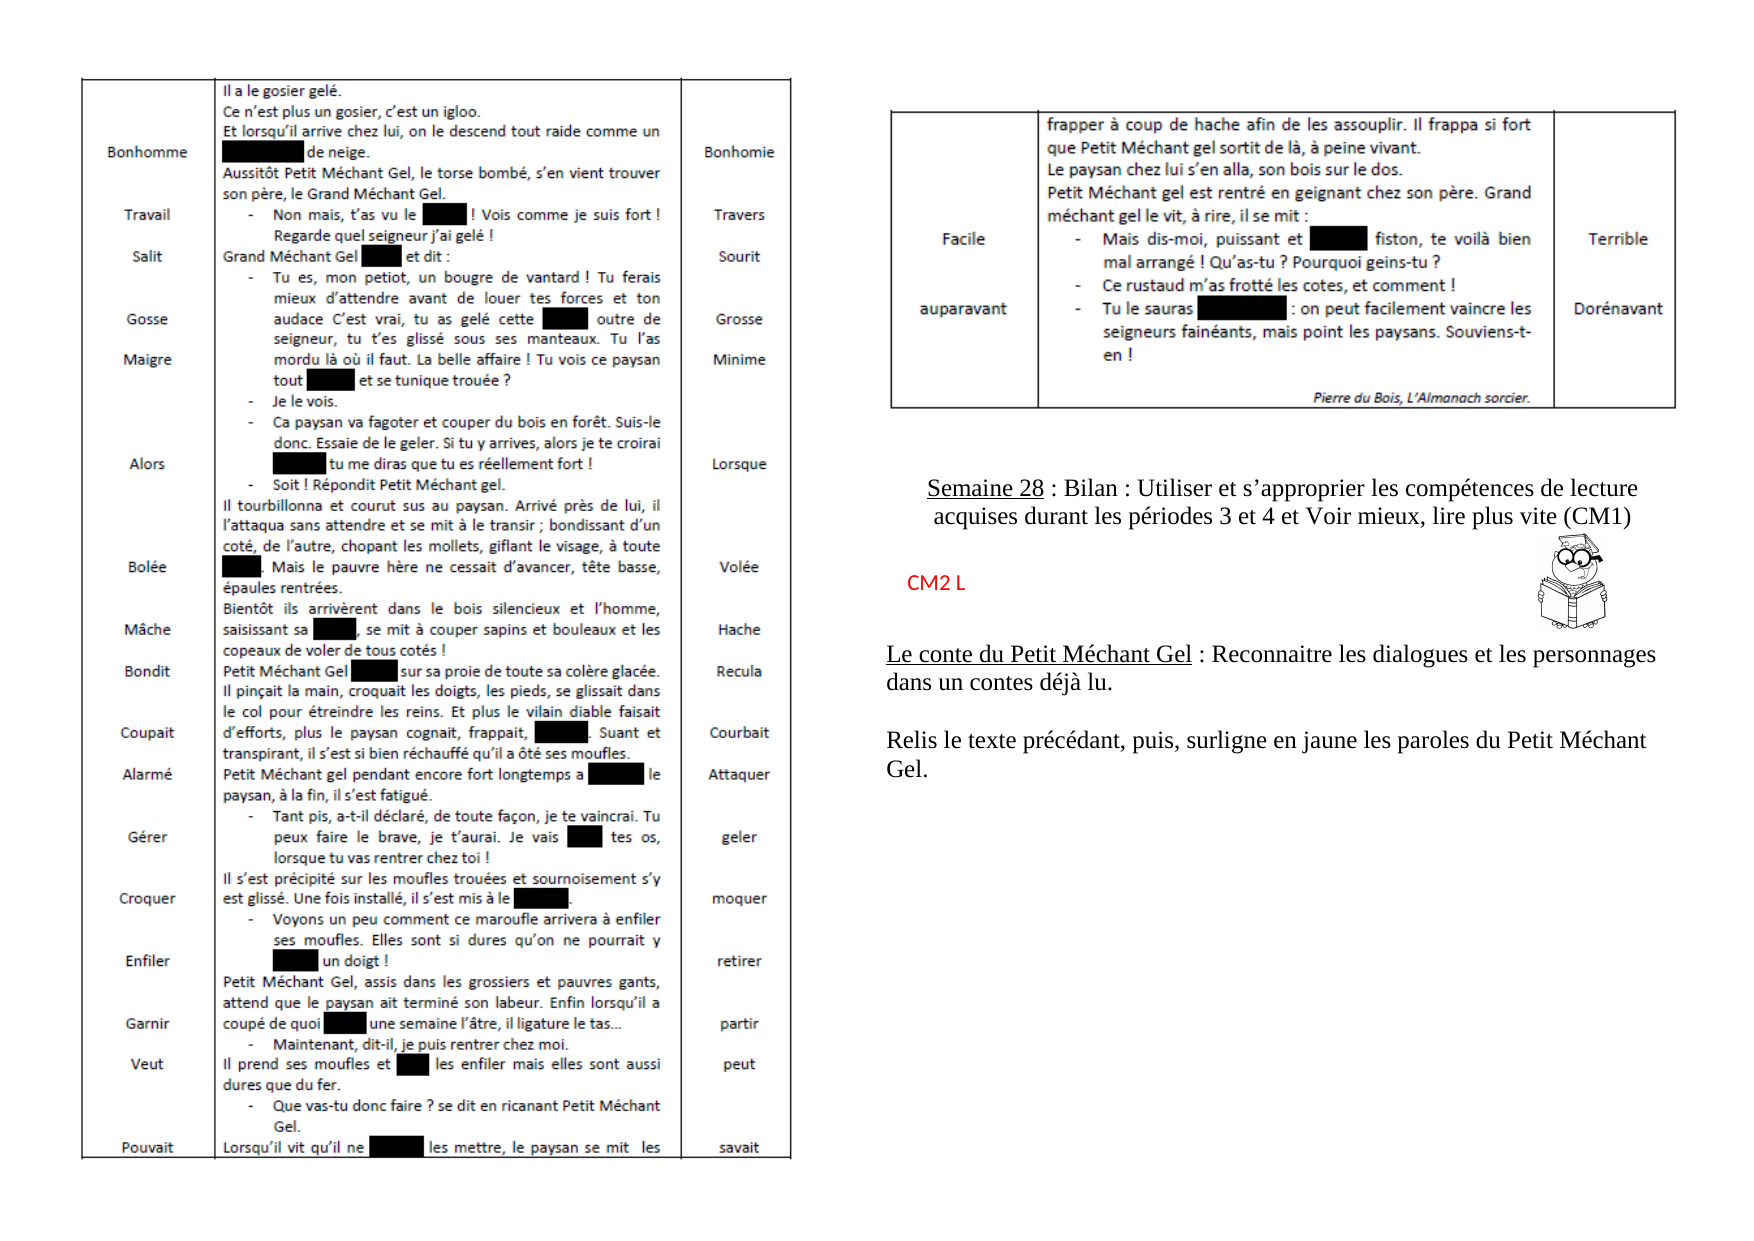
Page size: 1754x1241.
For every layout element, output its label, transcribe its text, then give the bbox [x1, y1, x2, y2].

text Le conte du Petit Méchant Gel : Reconnaitre les dialogues et les personnages dans un contes déjà lu. [886, 639, 1679, 696]
picture [1532, 532, 1613, 630]
picture [886, 103, 1679, 416]
picture [75, 75, 798, 1162]
text Relis le texte précédant, puis, surligne en jaune les paroles du Petit Méchant Gel. [886, 725, 1679, 782]
text Semaine 28 : Bilan : Utiliser et s’approprier les compétences de lecture acquises durant les périodes 3 et 4 et Voir mieux, lire plus vite (CM1) [886, 473, 1679, 530]
